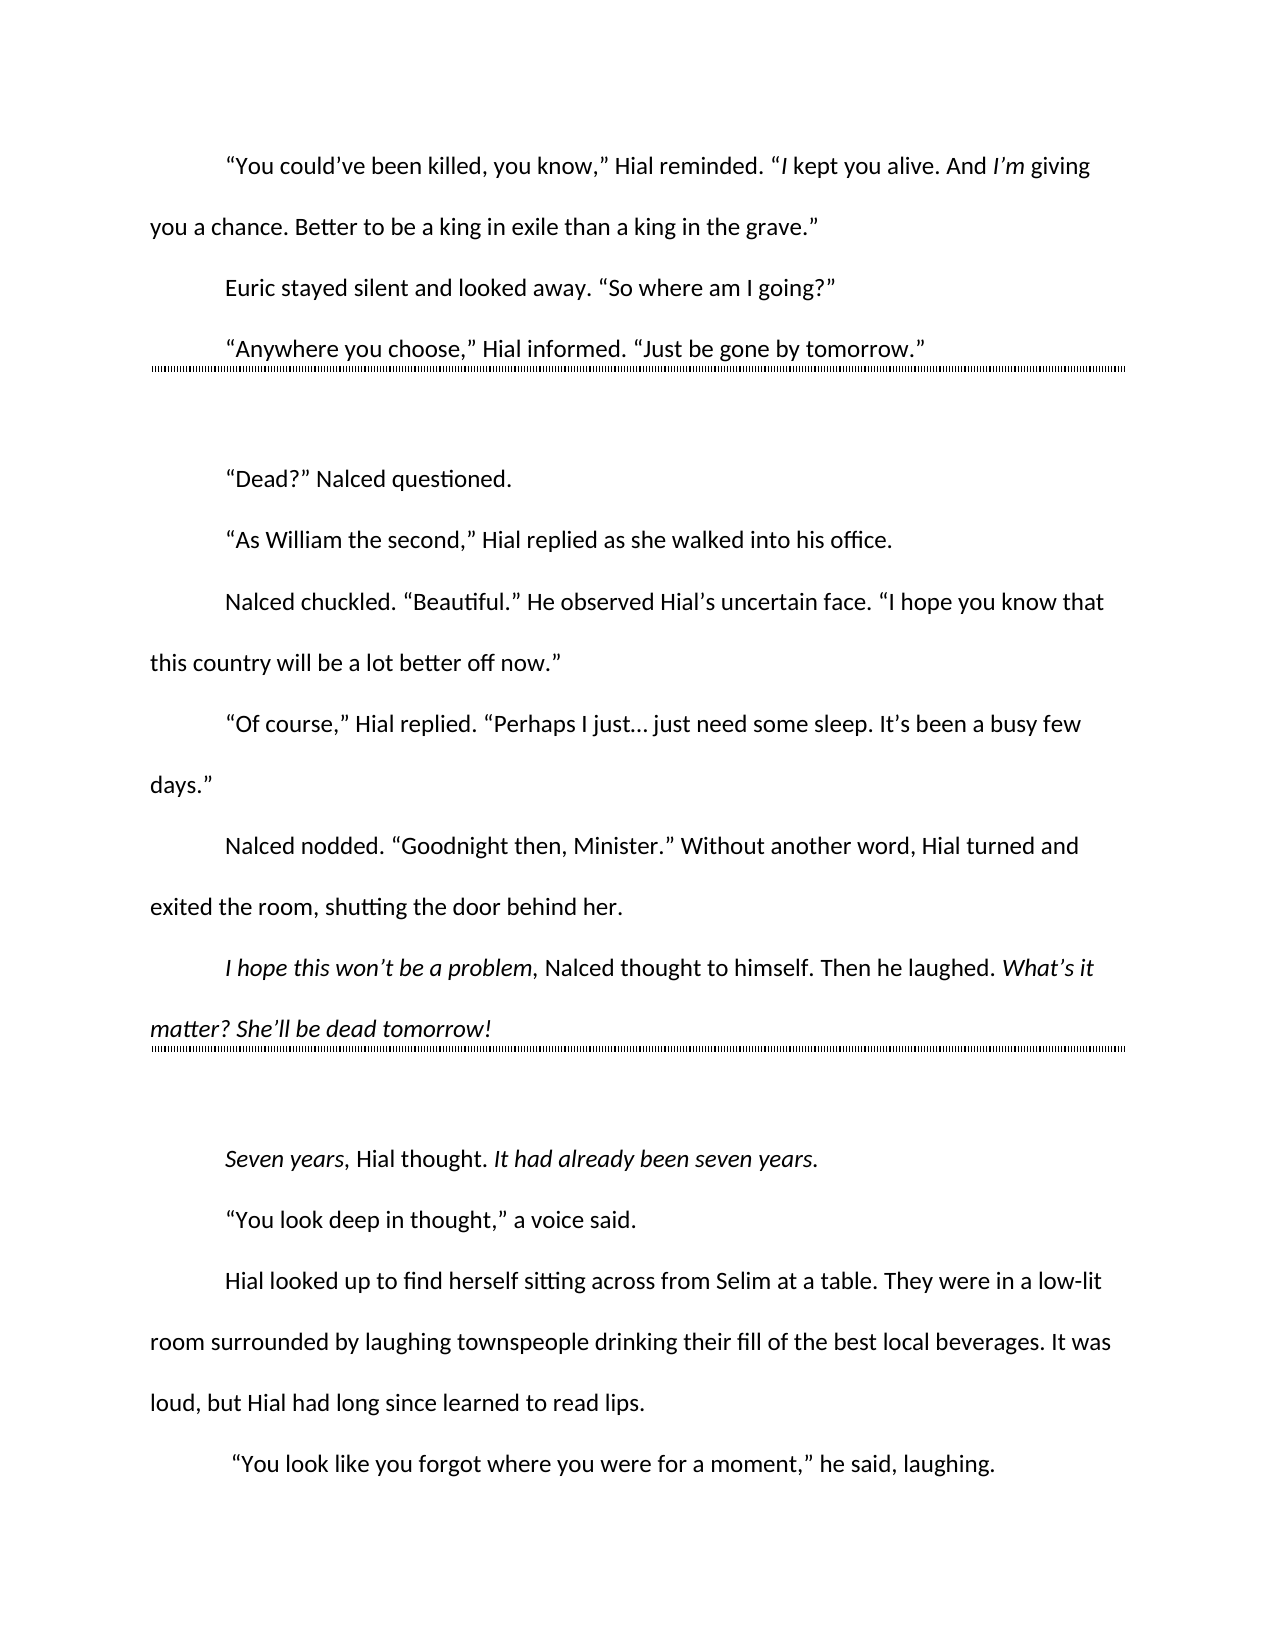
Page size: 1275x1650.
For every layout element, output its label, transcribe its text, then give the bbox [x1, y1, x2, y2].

text “As William the second,” Hial replied as she walked into his office. [150, 524, 1125, 555]
text Nalced chuckled. “Beautiful.” He observed Hial’s uncertain face. “I hope you know that this country will be a lot better off now.” [150, 586, 1125, 677]
text Euric stayed silent and looked away. “So where am I going?” [150, 272, 1125, 303]
text “You look like you forgot where you were for a moment,” he said, laughing. [150, 1448, 1125, 1479]
text I hope this won’t be a problem, Nalced thought to himself. Then he laughed. What’s it matter? She’ll be dead tomorrow! [150, 952, 1125, 1052]
text Seven years, Hial thought. It had already been seven years. [150, 1143, 1125, 1174]
text “You could’ve been killed, you know,” Hial reminded. “I kept you alive. And I’m giving you a chance. Better to be a king in exile than a king in the grave.” [150, 150, 1125, 242]
text “Dead?” Nalced questioned. [150, 463, 1125, 494]
text Hial looked up to find herself sitting across from Selim at a table. They were in a low-lit room surrounded by laughing townspeople drinking their fill of the best local beverages. It was loud, but Hial had long since learned to read lips. [150, 1265, 1125, 1418]
text “Of course,” Hial replied. “Perhaps I just… just need some sleep. It’s been a busy few days.” [150, 708, 1125, 799]
text “Anywhere you choose,” Hial informed. “Just be gone by tomorrow.” [150, 333, 1125, 372]
text Nalced nodded. “Goodnight then, Minister.” Without another word, Hial turned and exited the room, shutting the door behind her. [150, 830, 1125, 921]
text “You look deep in thought,” a voice said. [150, 1204, 1125, 1235]
